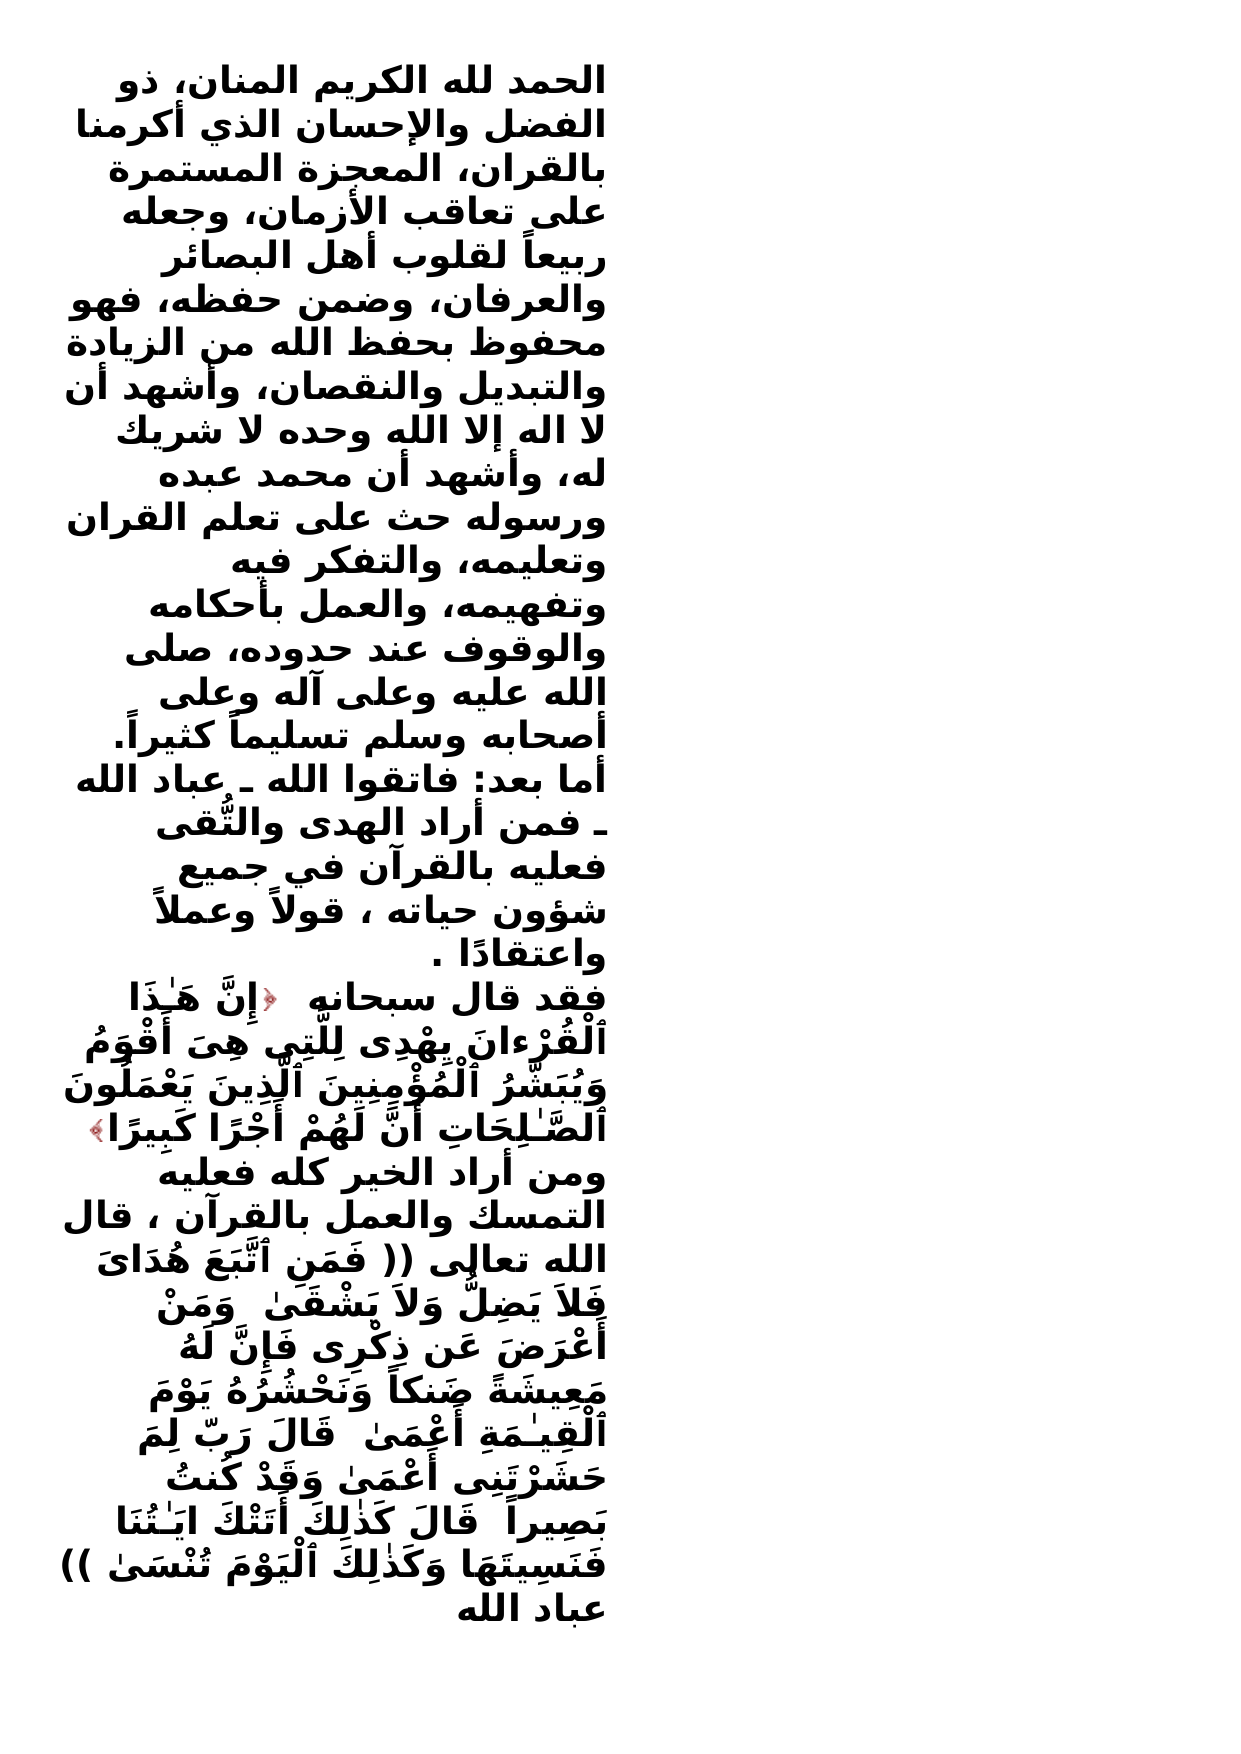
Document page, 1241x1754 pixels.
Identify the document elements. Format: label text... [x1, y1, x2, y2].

picture [85, 1119, 108, 1142]
text الحمد لله الكريم المنان، ذو الفضل والإحسان الذي أكرمنا بالقران، المعجزة المستمرة على تعاقب الأزمان، وجعله ربيعاً لقلوب أهل البصائر والعرفان، وضمن حفظه، فهو محفوظ بحفظ الله من الزيادة والتبديل والنقصان، وأشهد أن لا اله إلا الله وحده لا شريك له، وأشهد أن محمد عبده ورسوله حث على تعلم القران وتعليمه، والتفكر فيه وتفهيمه، والعمل بأحكامه والوقوف عند حدوده، صلى الله عليه وعلى آله وعلى أصحابه وسلم تسليماً كثيراً. [59, 59, 608, 757]
text ومن أراد الخير كله فعليه التمسك والعمل بالقرآن ، قال الله تعالى (( فَمَنِ ٱتَّبَعَ هُدَاىَ فَلاَ يَضِلُّ وَلاَ يَشْقَىٰ وَمَنْ أَعْرَضَ عَن ذِكْرِى فَإِنَّ لَهُ مَعِيشَةً ضَنكاً وَنَحْشُرُهُ يَوْمَ ٱلْقِيـٰمَةِ أَعْمَىٰ قَالَ رَبّ لِمَ حَشَرْتَنِى أَعْمَىٰ وَقَدْ كُنتُ بَصِيراً قَالَ كَذٰلِكَ أَتَتْكَ ايَـٰتُنَا فَنَسِيتَهَا وَكَذٰلِكَ ٱلْيَوْمَ تُنْسَىٰ )) [59, 1150, 608, 1587]
text فقد قال سبحانه إِنَّ هَـٰذَا ٱلْقُرْءانَ يِهْدِى لِلَّتِى هِىَ أَقْوَمُ وَيُبَشّرُ ٱلْمُؤْمِنِينَ ٱلَّذِينَ يَعْمَلُونَ ٱلصَّـٰلِحَاتِ أَنَّ لَهُمْ أَجْرًا كَبِيرًا [59, 976, 608, 1150]
text عباد الله [59, 1587, 608, 1630]
picture [259, 988, 282, 1011]
text أما بعد: فاتقوا الله ـ عباد الله ـ فمن أراد الهدى والتُّقى فعليه بالقرآن في جميع شؤون حياته ، قولاً وعملاً واعتقادًا . [59, 757, 608, 976]
